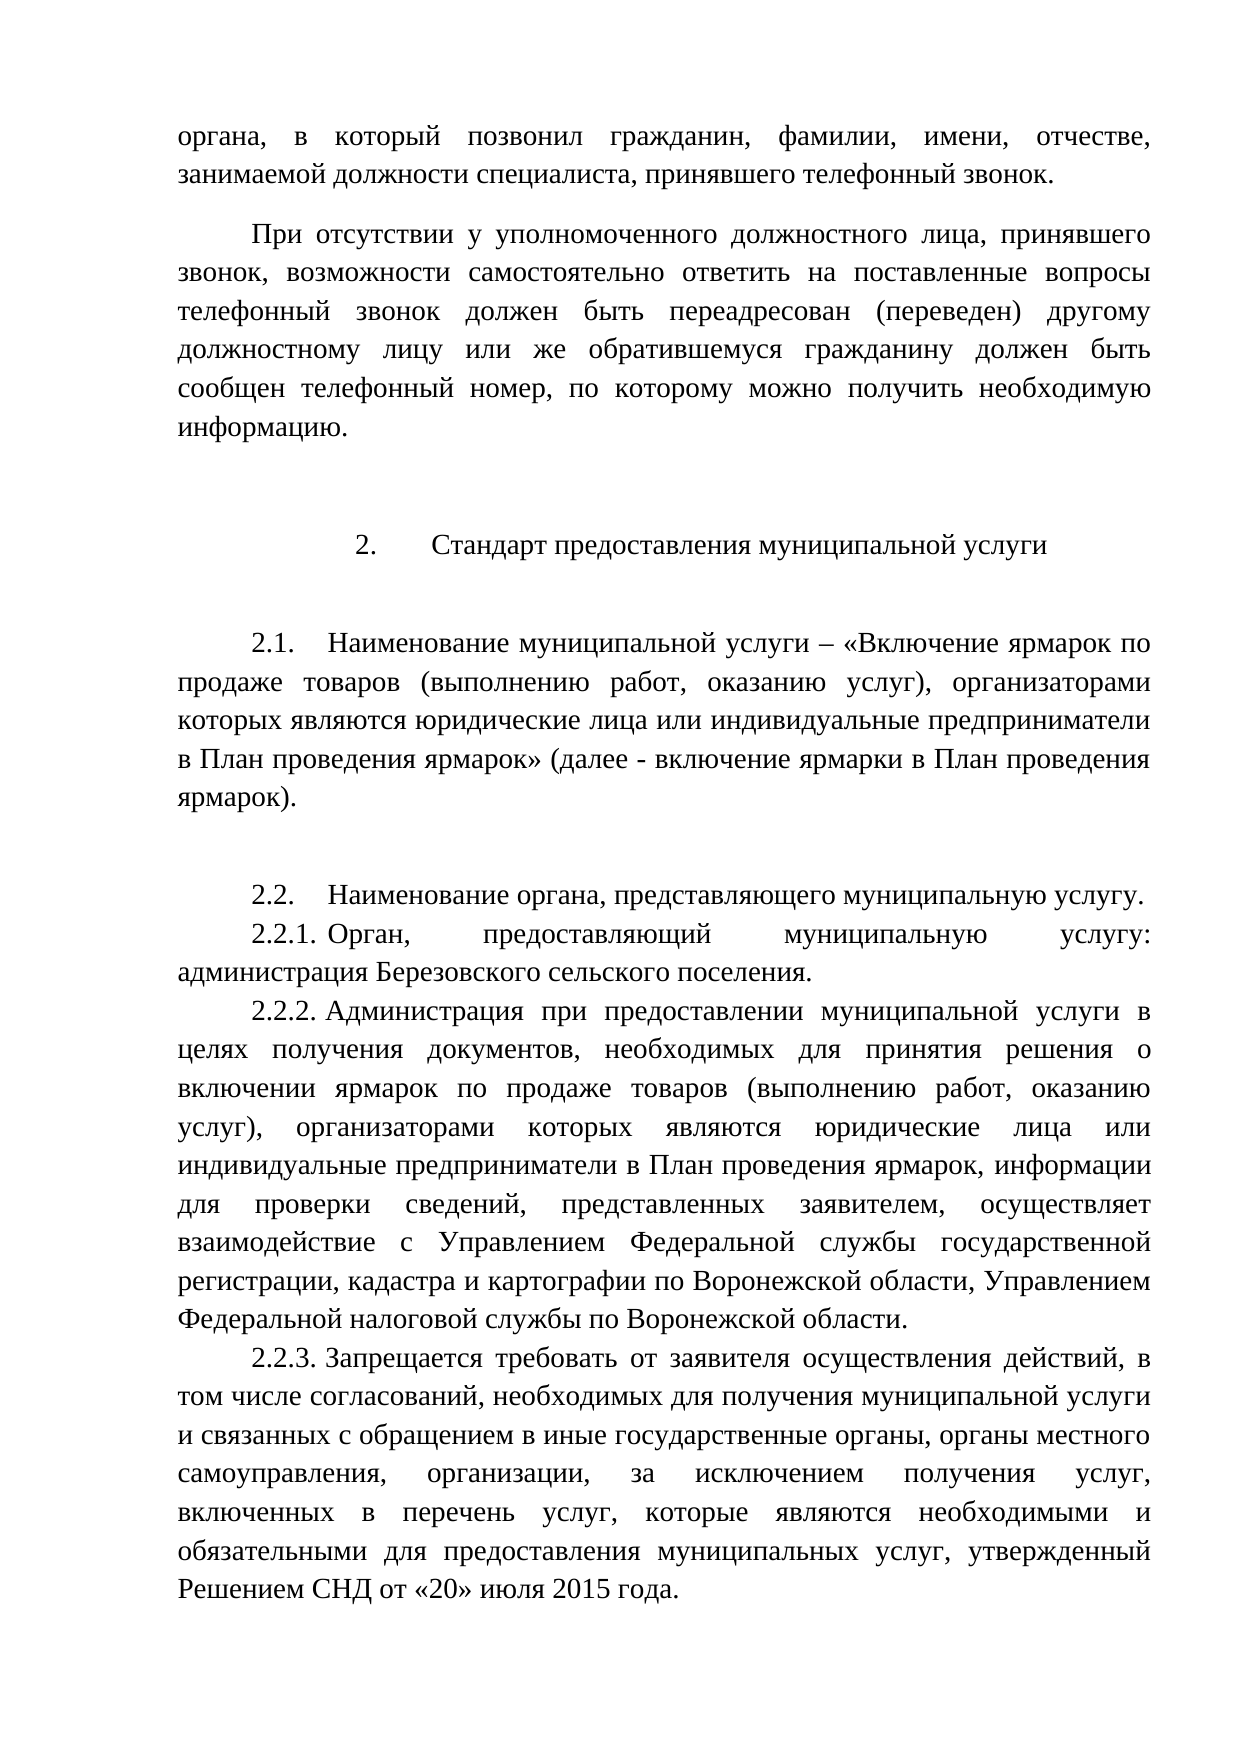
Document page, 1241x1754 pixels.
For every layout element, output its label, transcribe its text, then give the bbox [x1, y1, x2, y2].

list Стандарт предоставления муниципальной услуги [177, 527, 1152, 561]
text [177, 118, 1152, 190]
list Администрация при предоставлении муниципальной услуги в целях получения документов, необходимых для принятия решения о включении ярмарок по продаже товаров (выполнению работ, оказанию услуг), организаторами которых являются юридические лица или индивидуальные предприниматели в План проведения ярмарок, информации для проверки сведений, представленных заявителем, осуществляет взаимодействие с Управлением Федеральной службы государственной регистрации, кадастра и картографии по Воронежской области, Управлением Федеральной налоговой службы по Воронежской области. [177, 993, 1152, 1335]
list Наименование муниципальной услуги – «Включение ярмарок по продаже товаров (выполнению работ, оказанию услуг), организаторами которых являются юридические лица или индивидуальные предприниматели в План проведения ярмарок» (далее - включение ярмарки в План проведения ярмарок). [177, 625, 1152, 813]
text При отсутствии у уполномоченного должностного лица, принявшего звонок, возможности самостоятельно ответить на поставленные вопросы телефонный звонок должен быть переадресован (переведен) другому должностному лицу или же обратившемуся гражданину должен быть сообщен телефонный номер, по которому можно получить необходимую информацию. [177, 216, 1152, 442]
list Орган, предоставляющий муниципальную услугу: администрация Березовского сельского поселения. [177, 916, 1152, 988]
list Наименование органа, представляющего муниципальную услугу. [177, 877, 1152, 911]
list Запрещается требовать от заявителя осуществления действий, в том числе согласований, необходимых для получения муниципальной услуги и связанных с обращением в иные государственные органы, органы местного самоуправления, организации, за исключением получения услуг, включенных в перечень услуг, которые являются необходимыми и обязательными для предоставления муниципальных услуг, утвержденный Решением СНД от «20» июля 2015 года. [177, 1340, 1152, 1605]
